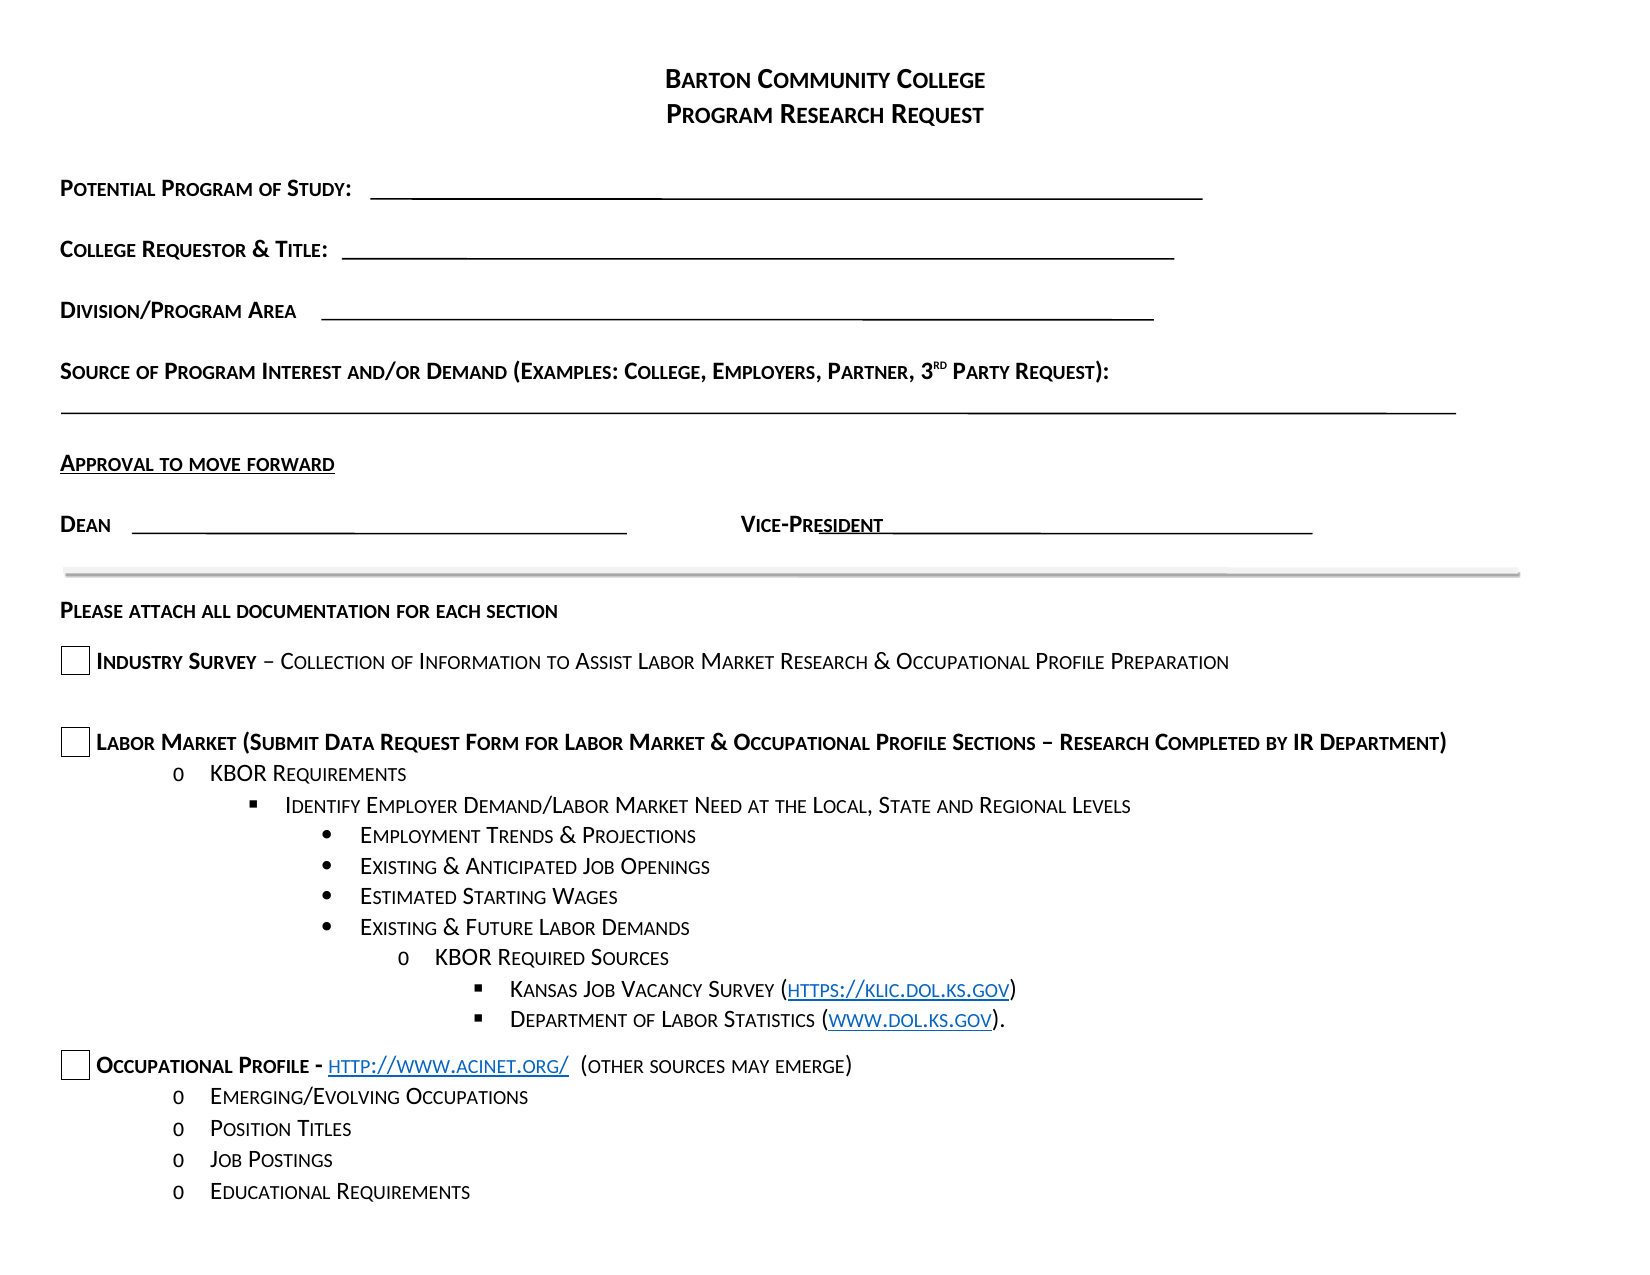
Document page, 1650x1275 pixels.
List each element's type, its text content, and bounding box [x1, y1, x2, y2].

list KBOR Required Sources [397, 941, 1590, 973]
list Identify Employer Demand/Labor Market Need at the Local, State and Regional Levels [247, 789, 1590, 819]
subtitle Source of Program Interest and/or Demand (Examples: College, Employers, Partner, 3rd Party Request): [60, 355, 1590, 386]
list Existing & Anticipated Job Openings [322, 850, 1590, 880]
list Existing & Future Labor Demands [322, 911, 1590, 941]
list Employment Trends & Projections [322, 819, 1590, 850]
title Barton Community College [60, 60, 1590, 96]
list Department of Labor Statistics (www.dol.ks.gov). [472, 1004, 1590, 1034]
text Industry Survey – Collection of Information to Assist Labor Market Research & Occupational Profile Preparation [60, 645, 1590, 676]
list Kansas Job Vacancy Survey (https://klic.dol.ks.gov) [472, 973, 1590, 1004]
title Potential Program of Study: [60, 172, 1590, 202]
list Position Titles [172, 1112, 1590, 1143]
list Estimated Starting Wages [322, 880, 1590, 911]
list Educational Requirements [172, 1175, 1590, 1207]
title Program Research Request [60, 96, 1590, 131]
list Emerging/Evolving Occupations [172, 1080, 1590, 1112]
list KBOR Requirements [172, 757, 1590, 789]
text Dean Vice-President [60, 508, 1590, 538]
text Labor Market (Submit Data Request Form for Labor Market & Occupational Profile Sections – Research Completed by IR Department) [60, 726, 1590, 757]
text Approval to move forward [60, 447, 1590, 477]
text Occupational Profile - http://www.acinet.org/ (other sources may emerge) [60, 1049, 1590, 1080]
subtitle Please attach all documentation for each section [60, 594, 1590, 625]
title Division/Program Area [60, 294, 1590, 324]
list Job Postings [172, 1143, 1590, 1175]
title College Requestor & Title: [60, 233, 1590, 263]
